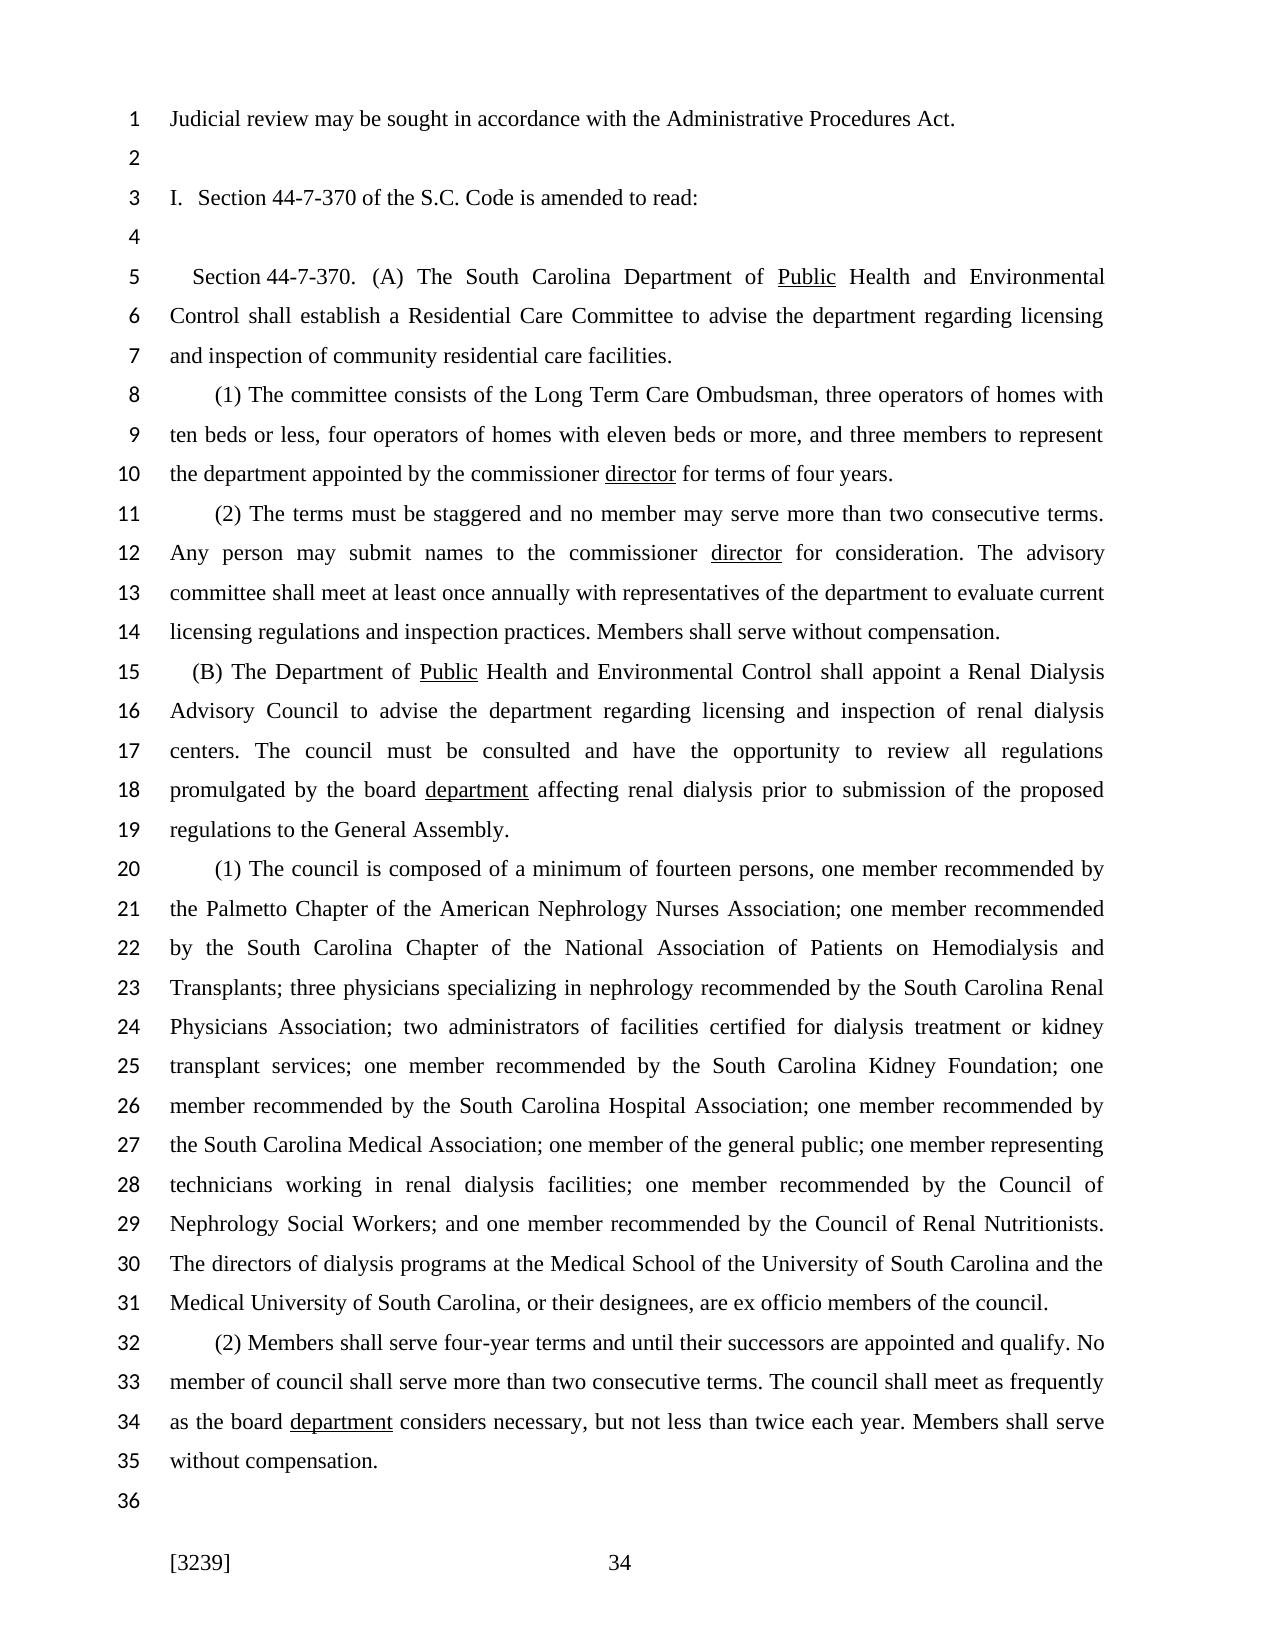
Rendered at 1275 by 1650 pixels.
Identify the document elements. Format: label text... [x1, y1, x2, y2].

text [169, 105, 1106, 131]
text (2) The terms must be staggered and no member may serve more than two consecutive terms. Any person may submit names to the commissioner director for consideration. The advisory committee shall meet at least once annually with representatives of the department to evaluate current licensing regulations and inspection practices. Members shall serve without compensation. [169, 500, 1106, 644]
text I. Section 44-7-370 of the S.C. Code is amended to read: [169, 184, 1106, 210]
text Section 44-7-370. (A) The South Carolina Department of Public Health and Environmental Control shall establish a Residential Care Committee to advise the department regarding licensing and inspection of community residential care facilities. [169, 263, 1106, 368]
text (2) Members shall serve four-year terms and until their successors are appointed and qualify. No member of council shall serve more than two consecutive terms. The council shall meet as frequently as the board department considers necessary, but not less than twice each year. Members shall serve without compensation. [169, 1329, 1106, 1474]
text (1) The council is composed of a minimum of fourteen persons, one member recommended by the Palmetto Chapter of the American Nephrology Nurses Association; one member recommended by the South Carolina Chapter of the National Association of Patients on Hemodialysis and Transplants; three physicians specializing in nephrology recommended by the South Carolina Renal Physicians Association; two administrators of facilities certified for dialysis treatment or kidney transplant services; one member recommended by the South Carolina Kidney Foundation; one member recommended by the South Carolina Hospital Association; one member recommended by the South Carolina Medical Association; one member of the general public; one member representing technicians working in renal dialysis facilities; one member recommended by the Council of Nephrology Social Workers; and one member recommended by the Council of Renal Nutritionists. The directors of dialysis programs at the Medical School of the University of South Carolina and the Medical University of South Carolina, or their designees, are ex officio members of the council. [169, 855, 1106, 1316]
text (1) The committee consists of the Long Term Care Ombudsman, three operators of homes with ten beds or less, four operators of homes with eleven beds or more, and three members to represent the department appointed by the commissioner director for terms of four years. [169, 381, 1106, 487]
text (B) The Department of Public Health and Environmental Control shall appoint a Renal Dialysis Advisory Council to advise the department regarding licensing and inspection of renal dialysis centers. The council must be consulted and have the opportunity to review all regulations promulgated by the board department affecting renal dialysis prior to submission of the proposed regulations to the General Assembly. [169, 658, 1106, 842]
